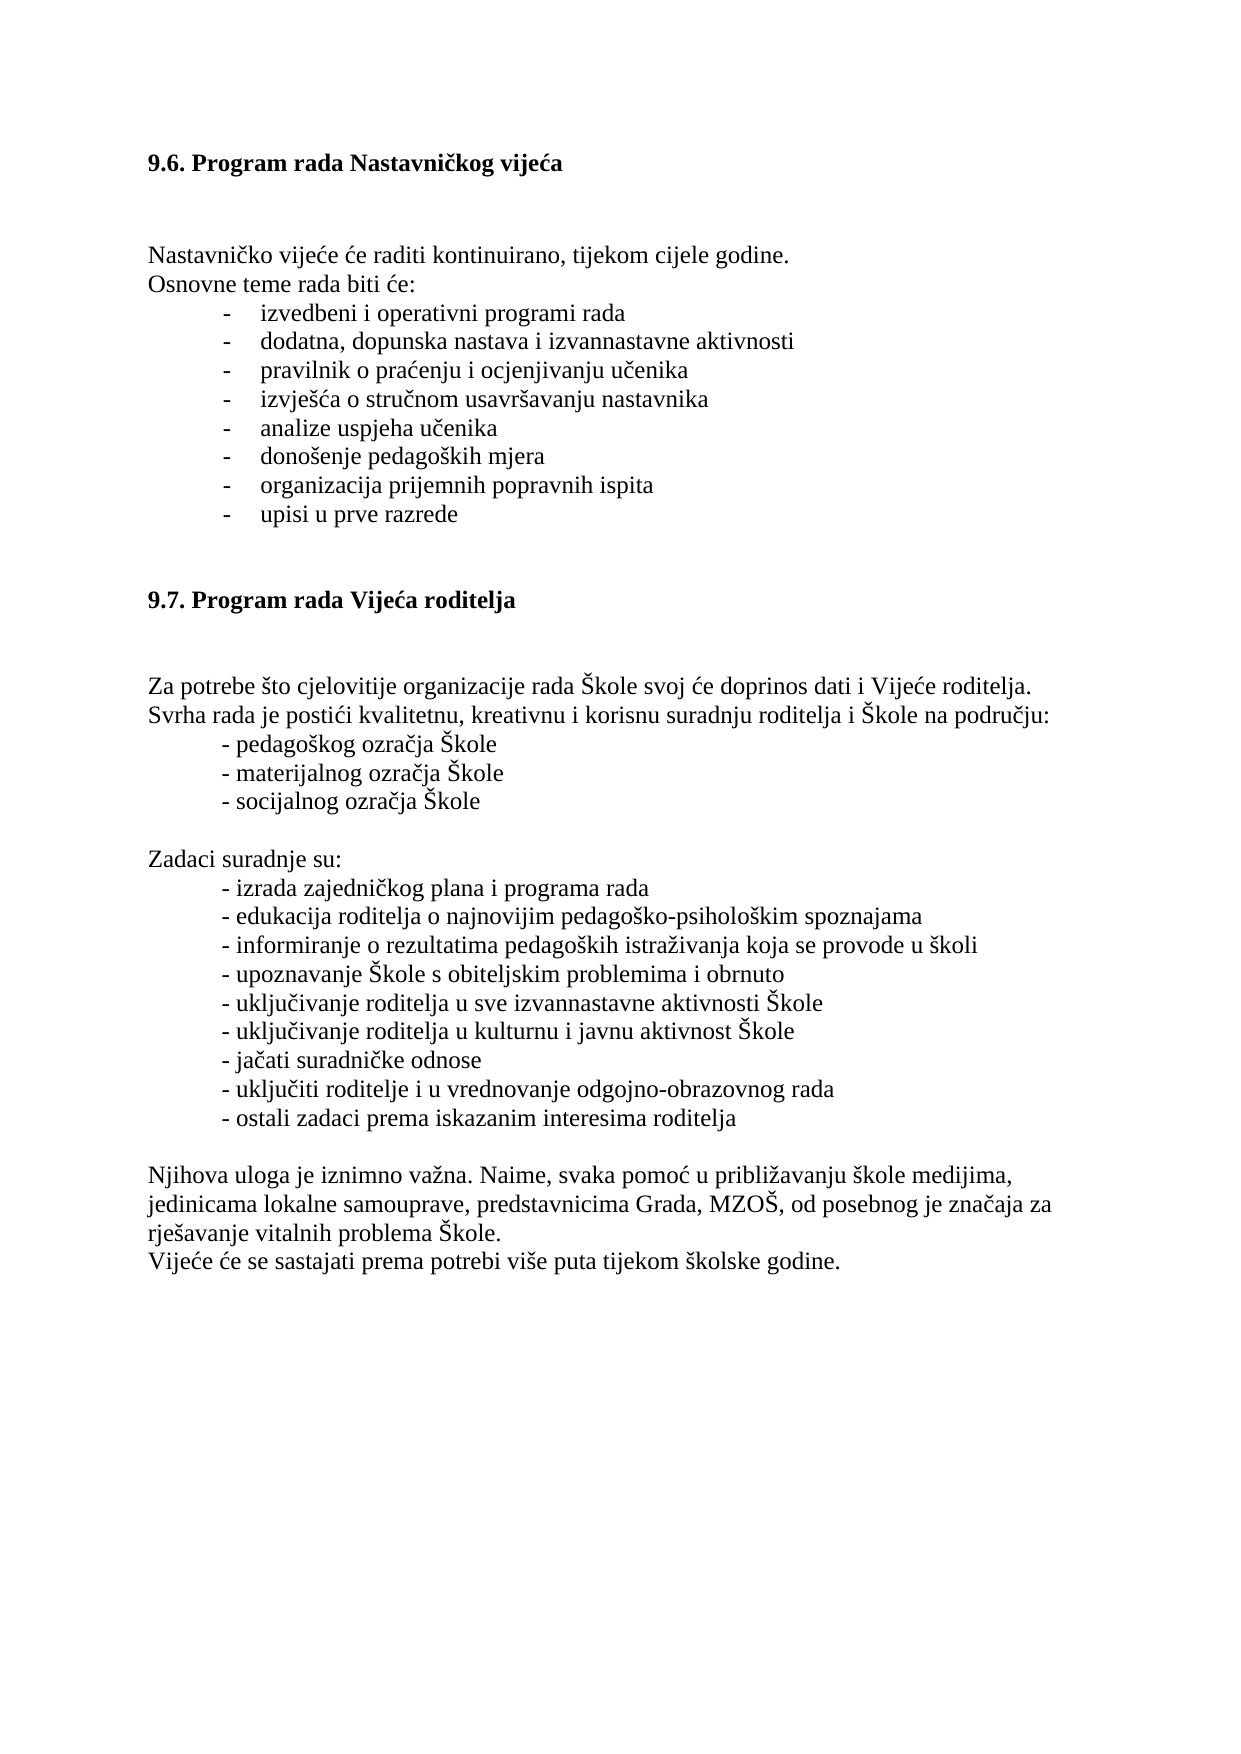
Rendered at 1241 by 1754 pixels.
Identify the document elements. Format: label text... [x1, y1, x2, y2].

text - upoznavanje Škole s obiteljskim problemima i obrnuto [148, 959, 1093, 988]
text - uključiti roditelje i u vrednovanje odgojno-obrazovnog rada [148, 1074, 1093, 1103]
text - uključivanje roditelja u sve izvannastavne aktivnosti Škole [148, 988, 1093, 1016]
list izvedbeni i operativni programi rada [223, 298, 1093, 326]
text Zadaci suradnje su: [148, 844, 1093, 873]
text 9.7. Program rada Vijeća roditelja [148, 585, 1093, 614]
text - pedagoškog ozračja Škole [148, 729, 1093, 758]
text Njihova uloga je iznimno važna. Naime, svaka pomoć u približavanju škole medijima, jedinicama lokalne samouprave, predstavnicima Grada, MZOŠ, od posebnog je značaja za rješavanje vitalnih problema Škole. [148, 1160, 1093, 1246]
text - izrada zajedničkog plana i programa rada [148, 873, 1093, 901]
text Vijeće će se sastajati prema potrebi više puta tijekom školske godine. [148, 1246, 1093, 1275]
text Za potrebe što cjelovitije organizacije rada Škole svoj će doprinos dati i Vijeće roditelja. [148, 671, 1093, 700]
list organizacija prijemnih popravnih ispita [223, 470, 1093, 499]
list pravilnik o praćenju i ocjenjivanju učenika [223, 355, 1093, 384]
text - uključivanje roditelja u kulturnu i javnu aktivnost Škole [148, 1016, 1093, 1045]
subtitle 9.6. Program rada Nastavničkog vijeća [148, 148, 1093, 176]
text Osnovne teme rada biti će: [148, 269, 1093, 298]
list dodatna, dopunska nastava i izvannastavne aktivnosti [223, 326, 1093, 355]
list upisi u prve razrede [223, 499, 1093, 528]
list donošenje pedagoških mjera [223, 441, 1093, 470]
list izvješća o stručnom usavršavanju nastavnika [223, 384, 1093, 413]
text - informiranje o rezultatima pedagoških istraživanja koja se provode u školi [148, 930, 1093, 959]
text - ostali zadaci prema iskazanim interesima roditelja [148, 1103, 1093, 1131]
text Nastavničko vijeće će raditi kontinuirano, tijekom cijele godine. [148, 240, 1093, 269]
text - edukacija roditelja o najnovijim pedagoško-psihološkim spoznajama [148, 901, 1093, 930]
text Svrha rada je postići kvalitetnu, kreativnu i korisnu suradnju roditelja i Škole na području: [148, 700, 1093, 729]
text - materijalnog ozračja Škole [148, 758, 1093, 786]
text - socijalnog ozračja Škole [148, 786, 1093, 815]
list analize uspjeha učenika [223, 413, 1093, 441]
text - jačati suradničke odnose [148, 1045, 1093, 1074]
